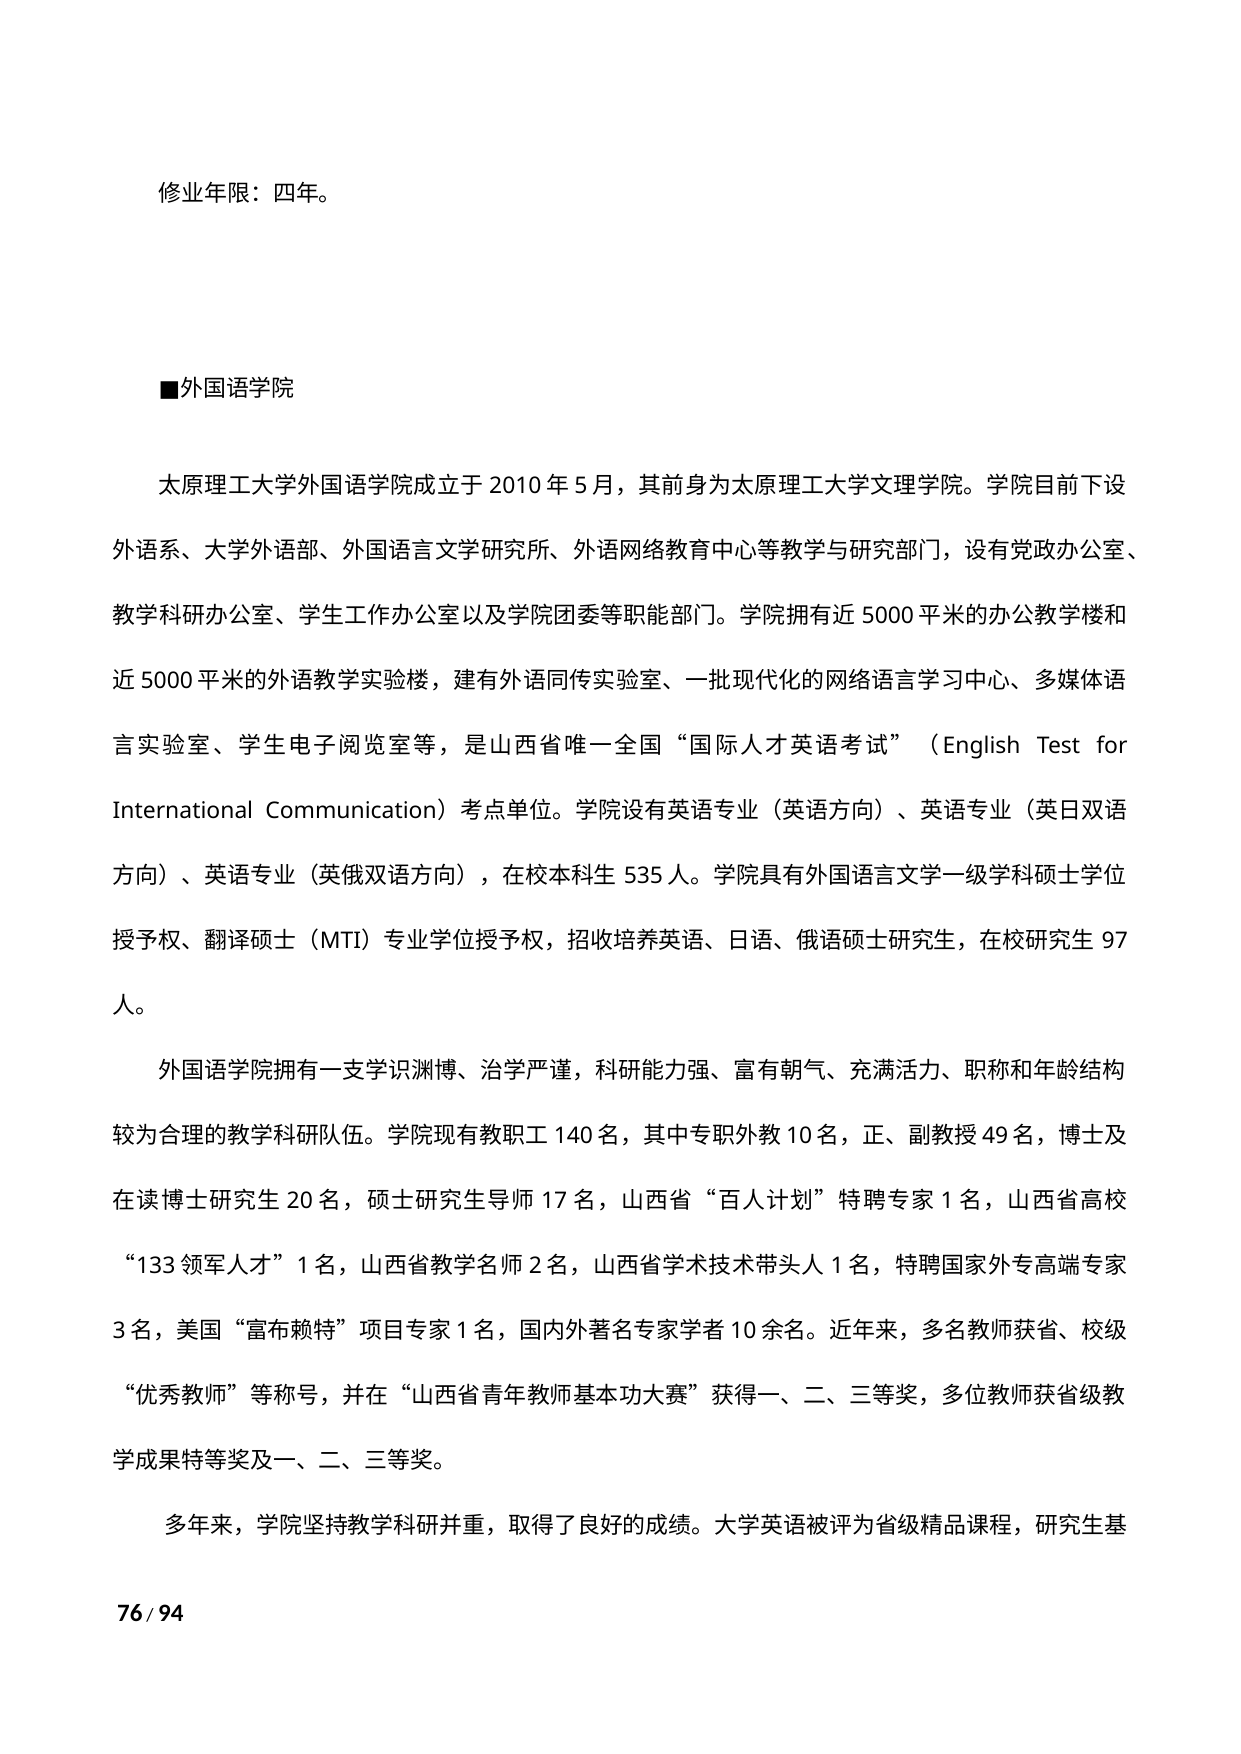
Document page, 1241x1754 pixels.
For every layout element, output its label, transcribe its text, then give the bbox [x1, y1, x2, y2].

text 修业年限：四年。 [112, 158, 1128, 223]
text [112, 1491, 1128, 1556]
text 太原理工大学外国语学院成立于2010年5月，其前身为太原理工大学文理学院。学院目前下设外语系、大学外语部、外国语言文学研究所、外语网络教育中心等教学与研究部门，设有党政办公室、教学科研办公室、学生工作办公室以及学院团委等职能部门。学院拥有近5000平米的办公教学楼和近5000平米的外语教学实验楼，建有外语同传实验室、一批现代化的网络语言学习中心、多媒体语言实验室、学生电子阅览室等，是山西省唯一全国“国际人才英语考试”（English Test for International Communication）考点单位。学院设有英语专业（英语方向）、英语专业（英日双语方向）、英语专业（英俄双语方向），在校本科生535人。学院具有外国语言文学一级学科硕士学位授予权、翻译硕士（MTI）专业学位授予权，招收培养英语、日语、俄语硕士研究生，在校研究生97人。 [112, 451, 1128, 1036]
text ■外国语学院 [112, 353, 1128, 418]
text 外国语学院拥有一支学识渊博、治学严谨，科研能力强、富有朝气、充满活力、职称和年龄结构较为合理的教学科研队伍。学院现有教职工140名，其中专职外教10名，正、副教授49名，博士及在读博士研究生20名，硕士研究生导师17名，山西省“百人计划”特聘专家1名，山西省高校“133领军人才”1名，山西省教学名师2名，山西省学术技术带头人1名，特聘国家外专高端专家3名，美国“富布赖特”项目专家1名，国内外著名专家学者10余名。近年来，多名教师获省、校级 “优秀教师”等称号，并在“山西省青年教师基本功大赛”获得一、二、三等奖，多位教师获省级教学成果特等奖及一、二、三等奖。 [112, 1036, 1128, 1491]
